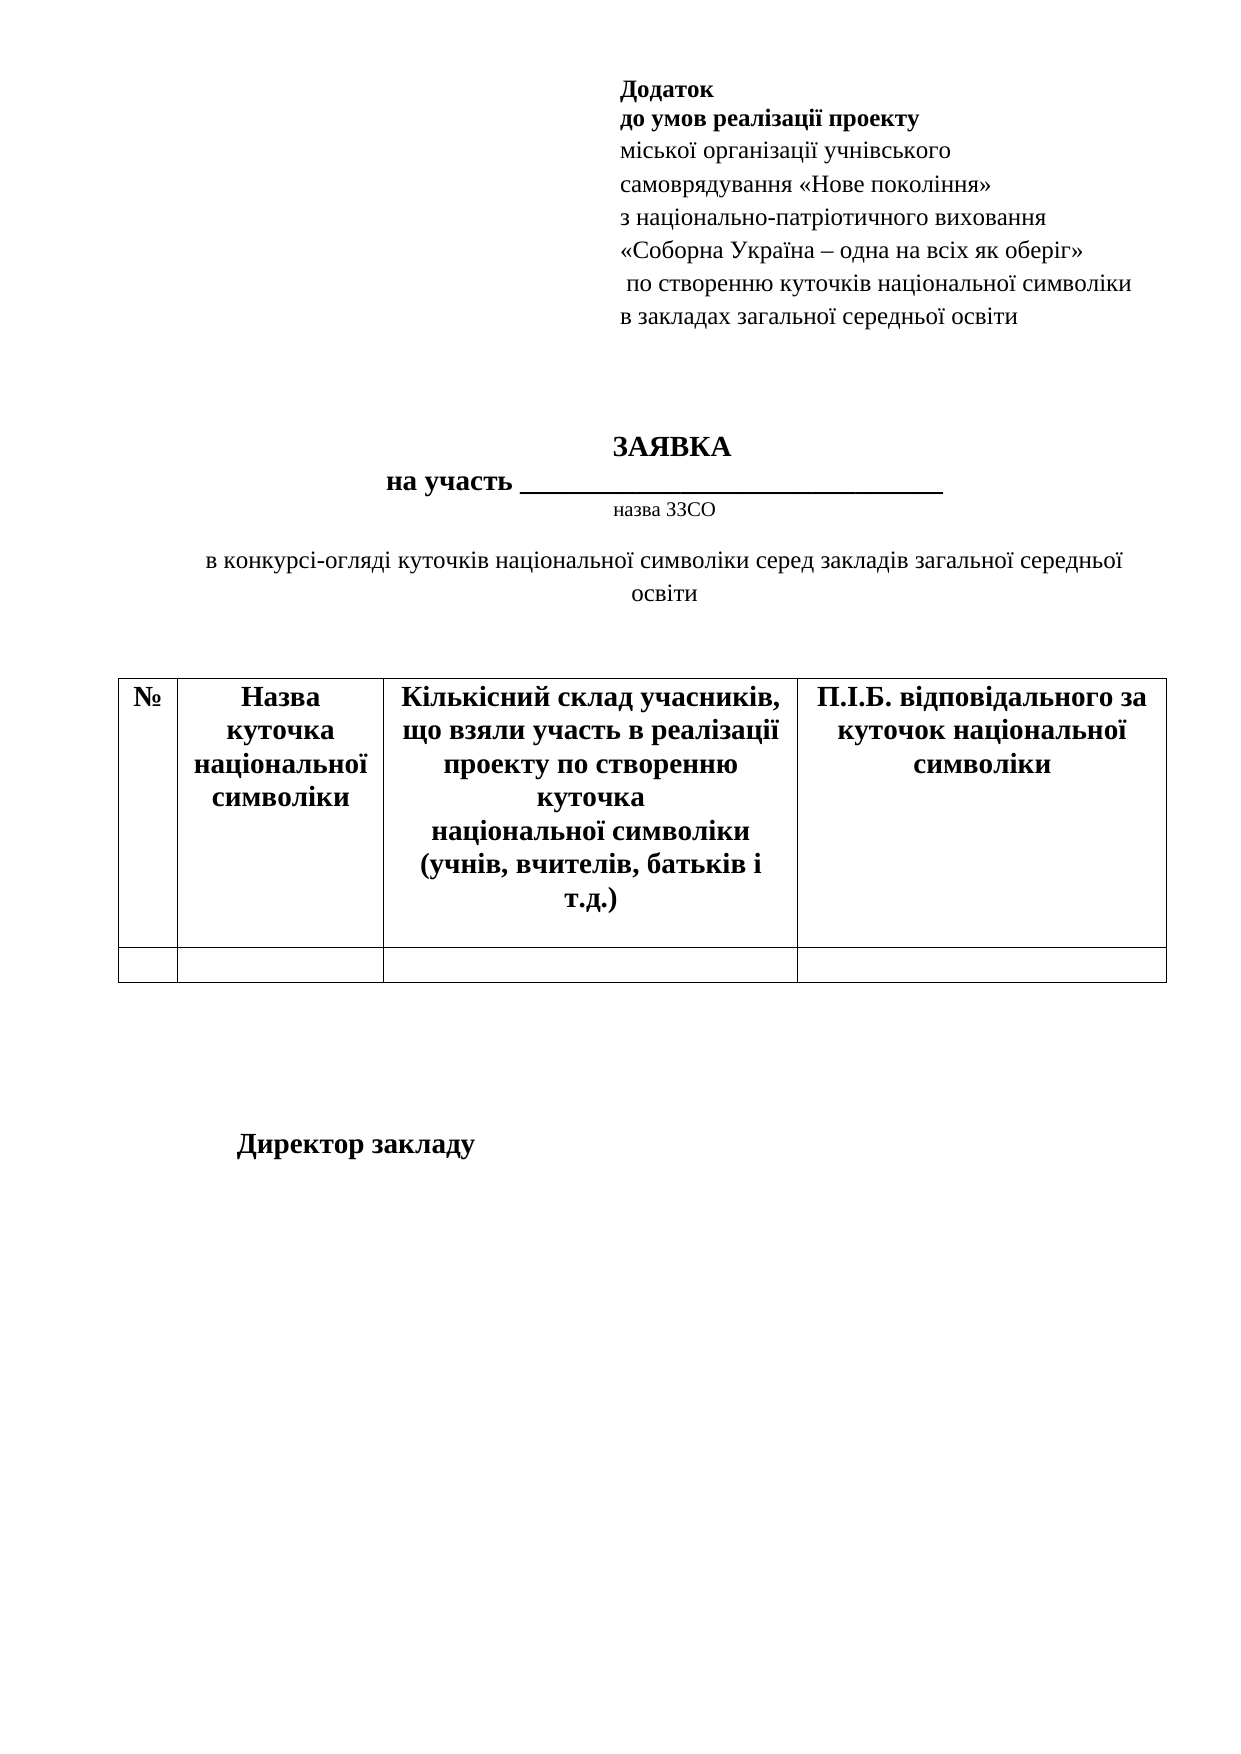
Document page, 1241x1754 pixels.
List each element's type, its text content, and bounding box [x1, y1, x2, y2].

text ЗАЯВКА [192, 429, 1152, 463]
title в закладах загальної середньої освіти [620, 301, 1152, 329]
title по створенню куточків національної символіки [620, 268, 1152, 296]
text на участь _____________________________ [177, 463, 1152, 497]
text назва ЗЗСО [177, 497, 1152, 521]
table_header П.І.Б. відповідального за куточок національної символіки [798, 679, 1166, 947]
title самоврядування «Нове покоління» [620, 169, 1152, 197]
table_header Назва куточка національної символіки [178, 679, 383, 947]
table_header Кількісний склад учасників, що взяли участь в реалізації проекту по створенню куточка національної символіки (учнів, вчителів, батьків і т.д.) [384, 679, 797, 947]
table_cell [178, 948, 383, 982]
text Директор закладу [177, 1127, 1152, 1160]
title в конкурсі-огляді куточків національної символіки серед закладів загальної середньої освіти [177, 545, 1152, 607]
title до умов реалізації проекту [620, 103, 1152, 131]
title «Соборна Україна – одна на всіх як оберіг» [620, 235, 1152, 263]
table_cell [384, 948, 797, 982]
title міської організації учнівського [620, 136, 1152, 164]
table_cell [119, 948, 177, 982]
table_cell [798, 948, 1166, 982]
table_header № [119, 679, 177, 947]
text Додаток [620, 74, 1152, 103]
title з національно-патріотичного виховання [620, 202, 1152, 230]
